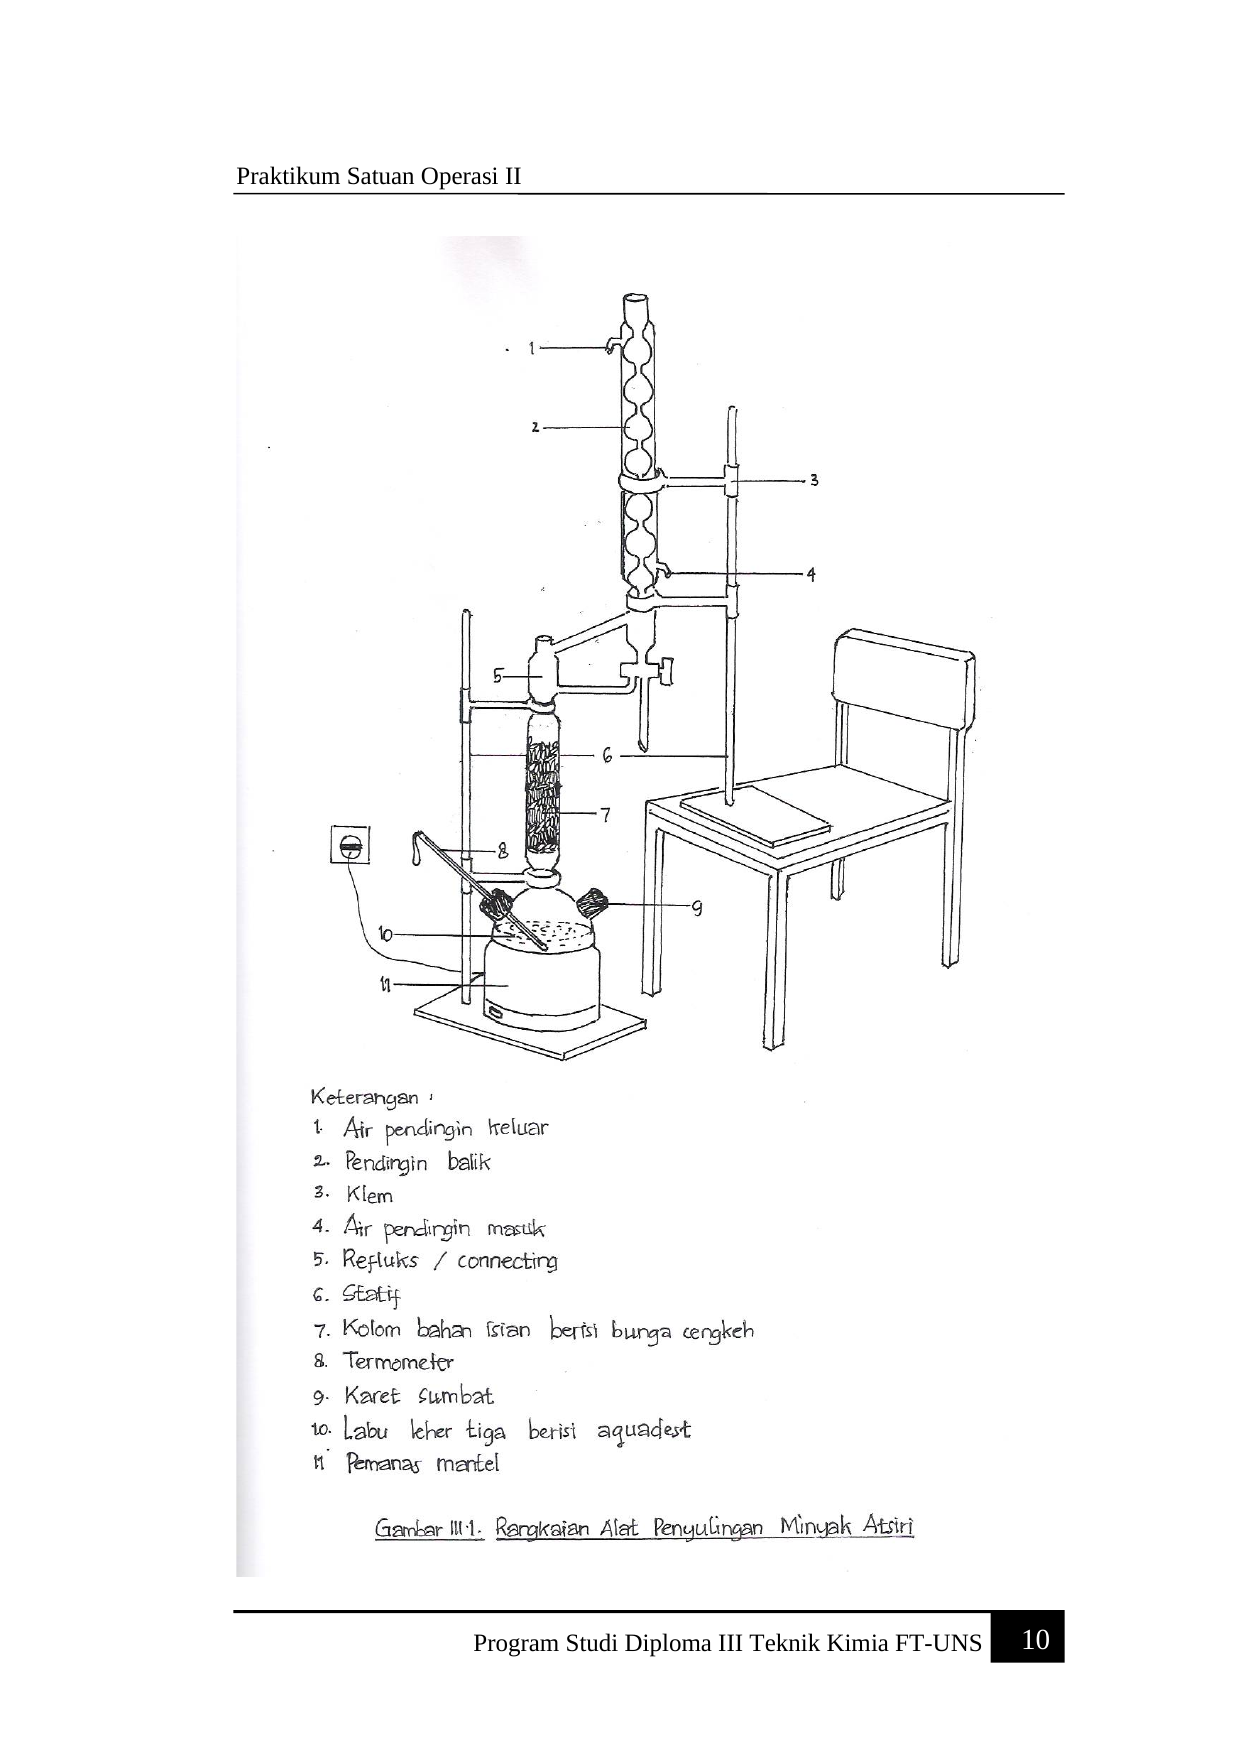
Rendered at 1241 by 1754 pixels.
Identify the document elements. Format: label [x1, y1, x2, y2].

picture [236, 236, 1034, 1577]
